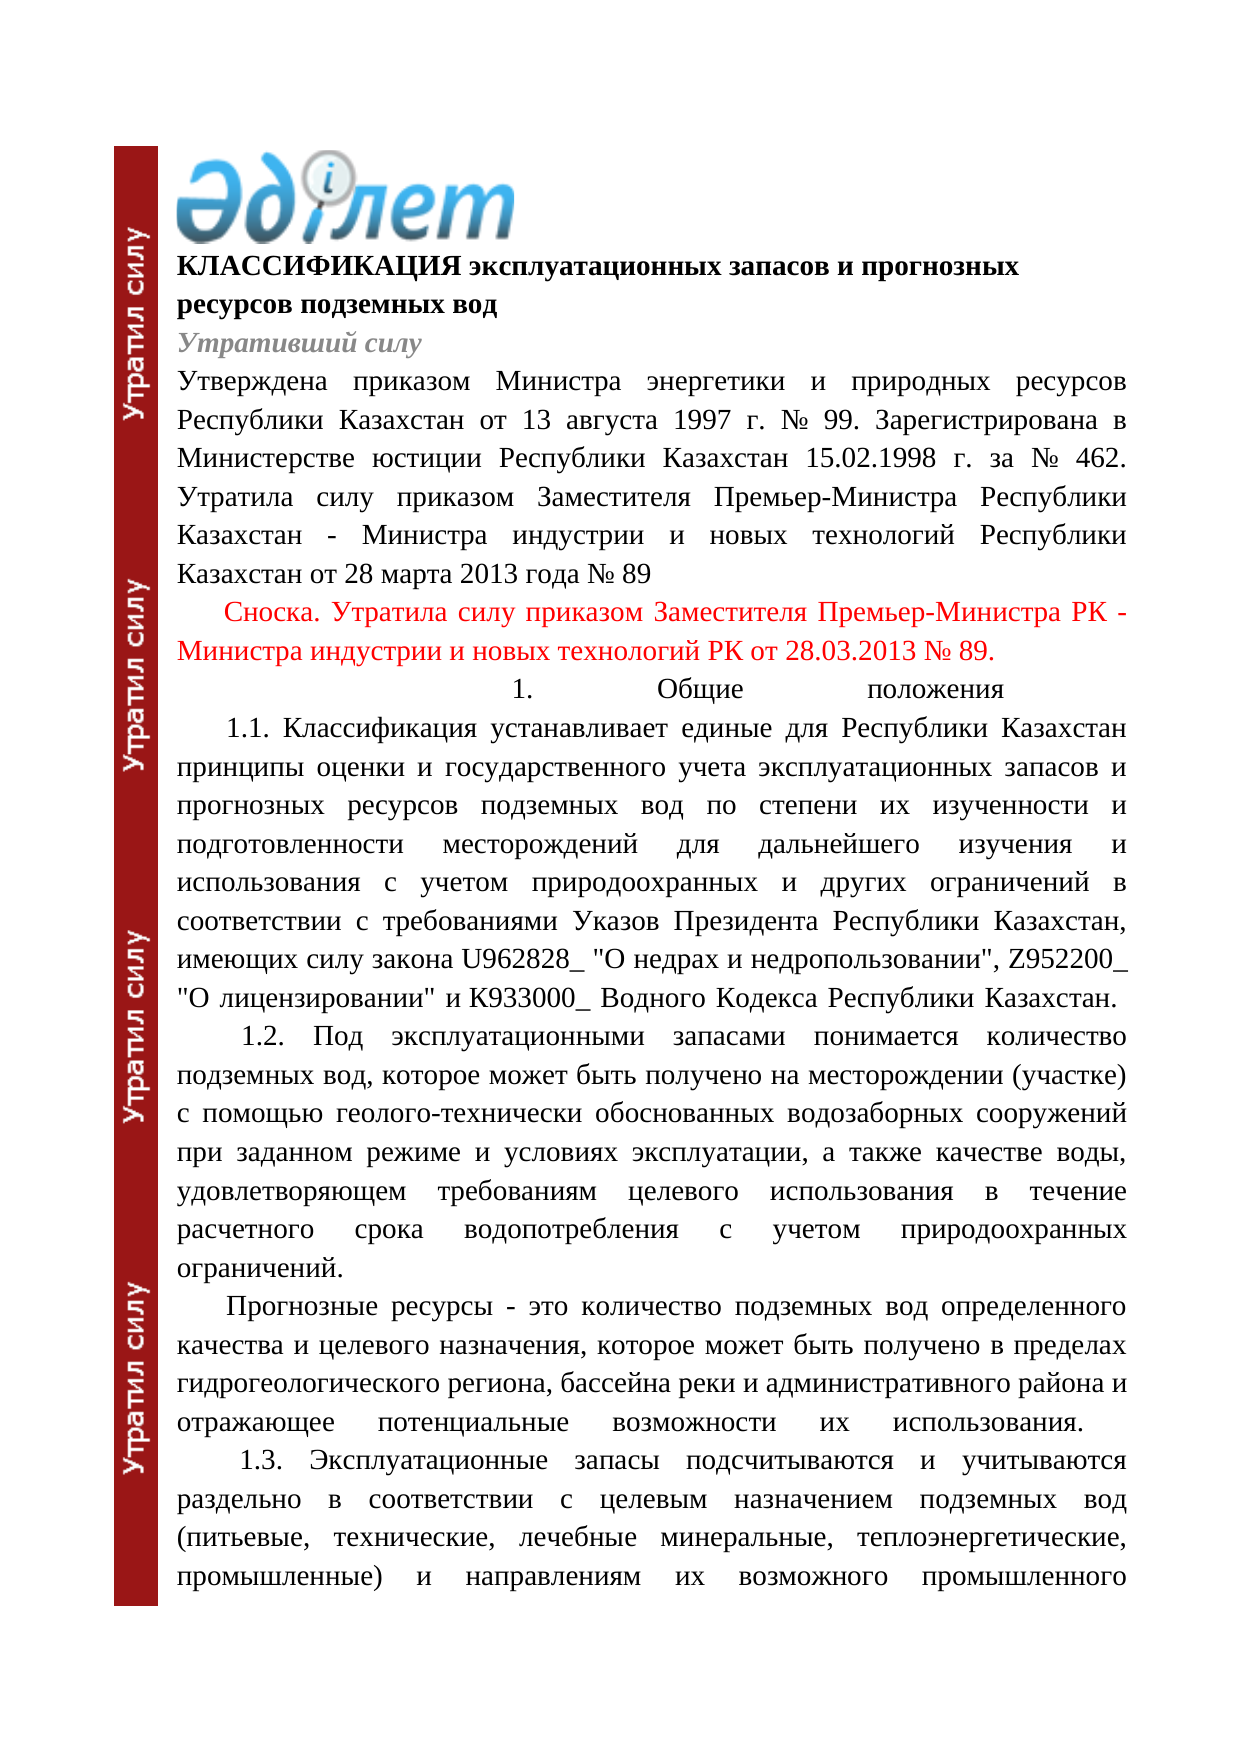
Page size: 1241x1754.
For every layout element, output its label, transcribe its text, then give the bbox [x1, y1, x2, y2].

picture [114, 1592, 158, 1606]
picture [114, 589, 158, 594]
picture [114, 146, 158, 248]
picture [114, 358, 158, 363]
picture [114, 320, 158, 325]
text Утверждена приказом Министра энергетики и природных ресурсов Республики Казахстан от 13 aвгуста 1997 г. № 99. Зарегистрированa в Министерстве юстиции Республики Казахстан 15.02.1998 г. за № 462. Утратила силу приказом Заместителя Премьер-Министра Республики Казахстан - Министра индустрии и новых технологий Республики Казахстан от 28 марта 2013 года № 89 [112, 363, 1128, 589]
text Утративший силу [112, 325, 1128, 358]
text Сноска. Утратила силу приказом Заместителя Премьер-Министра РК - Министра индустрии и новых технологий РК от 28.03.2013 № 89. [112, 594, 1128, 667]
picture [114, 667, 158, 672]
picture [176, 150, 515, 244]
text КЛАССИФИКАЦИЯ эксплуатационных запасов и прогнозных ресурсов подземных вод [112, 248, 1128, 320]
